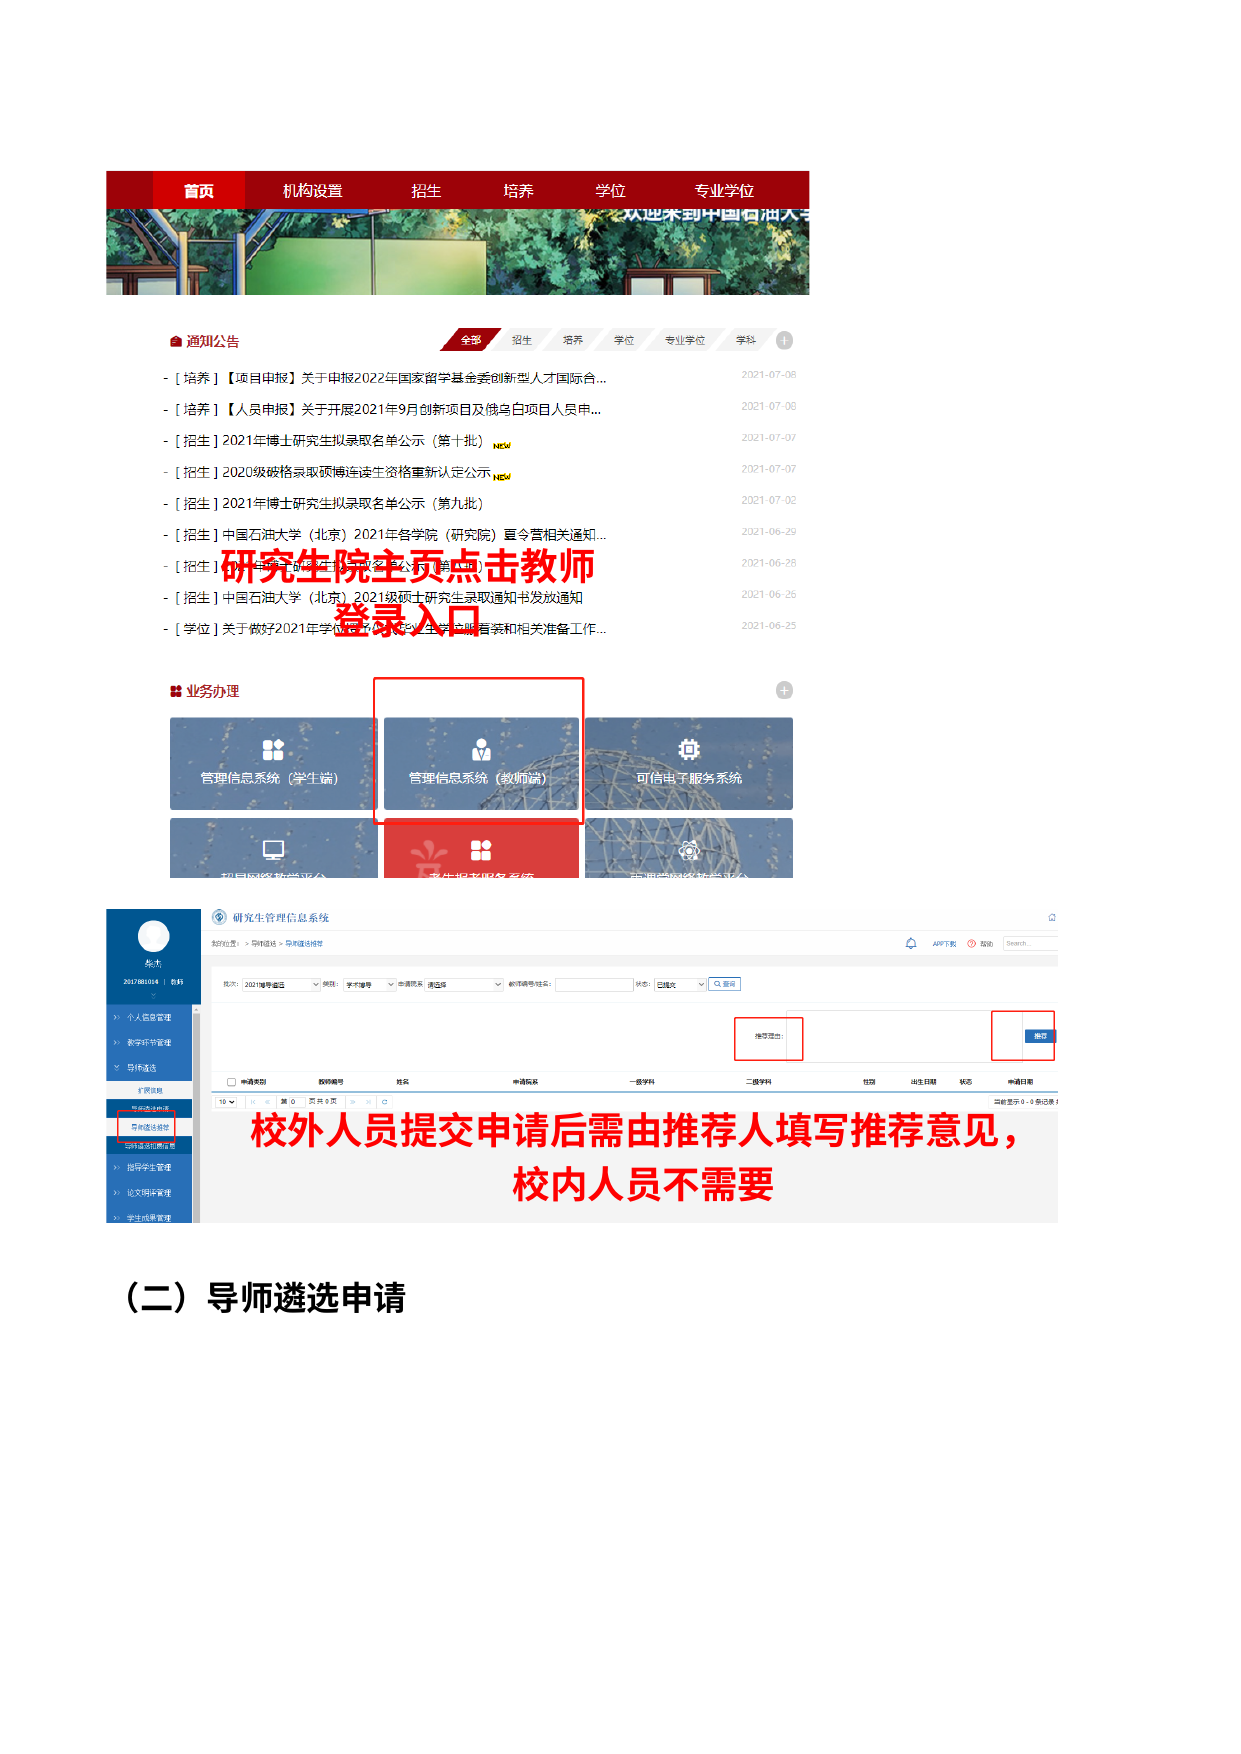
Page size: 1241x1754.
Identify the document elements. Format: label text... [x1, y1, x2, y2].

picture [106, 162, 810, 878]
text （二）导师遴选申请 [106, 1264, 1134, 1329]
picture [106, 909, 1058, 1223]
